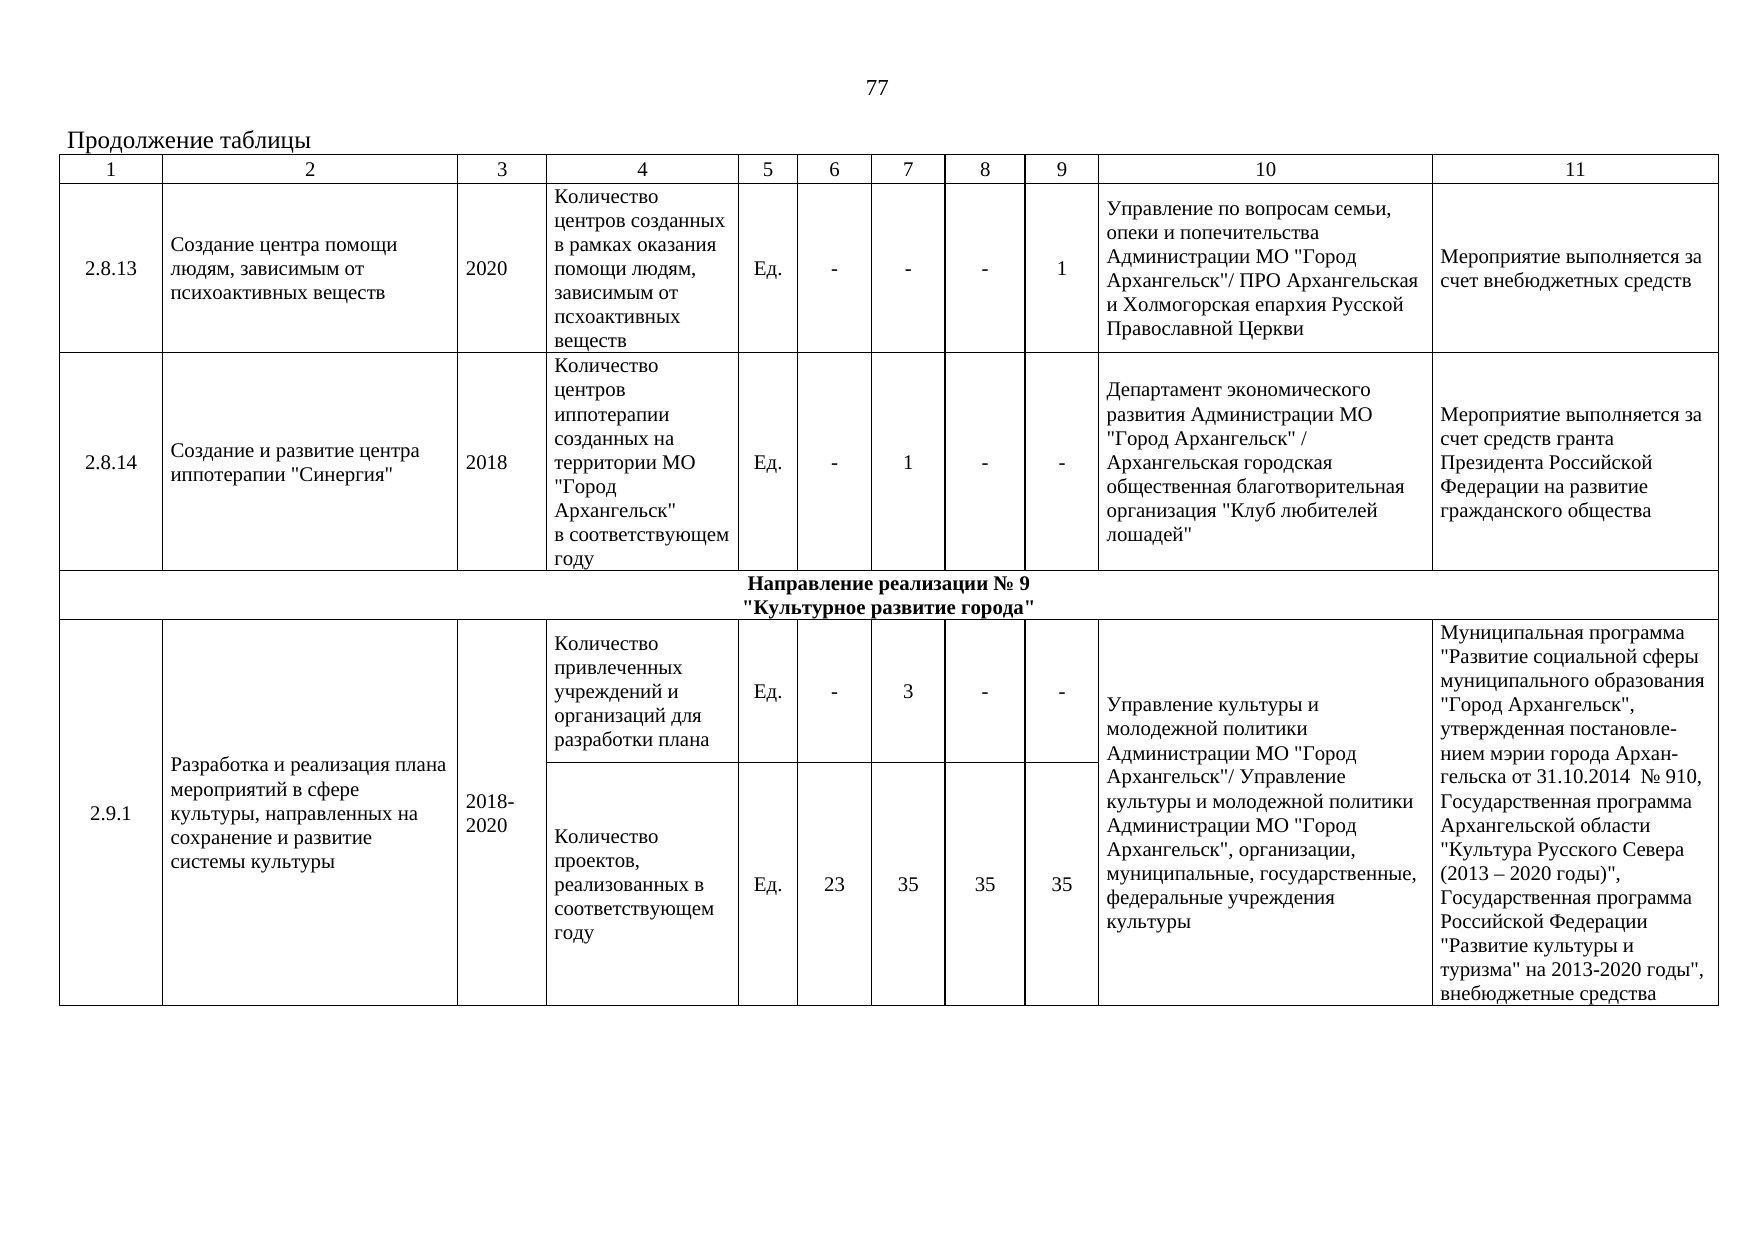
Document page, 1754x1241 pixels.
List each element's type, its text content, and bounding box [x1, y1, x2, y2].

table_cell 8 [946, 155, 1024, 183]
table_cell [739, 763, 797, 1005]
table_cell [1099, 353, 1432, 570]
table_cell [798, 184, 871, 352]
table_cell 1 [60, 155, 162, 183]
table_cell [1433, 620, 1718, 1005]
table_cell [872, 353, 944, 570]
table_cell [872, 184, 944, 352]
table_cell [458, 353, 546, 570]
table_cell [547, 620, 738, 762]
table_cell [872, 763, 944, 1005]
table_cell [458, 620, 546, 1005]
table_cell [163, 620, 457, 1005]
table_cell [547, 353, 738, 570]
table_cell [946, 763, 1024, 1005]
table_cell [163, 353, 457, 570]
table_cell 7 [872, 155, 944, 183]
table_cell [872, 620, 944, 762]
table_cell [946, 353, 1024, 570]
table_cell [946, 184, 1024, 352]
table_cell 3 [458, 155, 546, 183]
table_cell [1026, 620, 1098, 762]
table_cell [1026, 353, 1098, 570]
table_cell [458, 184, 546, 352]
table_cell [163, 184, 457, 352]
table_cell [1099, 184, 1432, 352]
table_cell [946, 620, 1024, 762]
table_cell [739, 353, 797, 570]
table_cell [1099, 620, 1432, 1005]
table_cell 11 [1433, 155, 1718, 183]
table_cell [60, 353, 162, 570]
table_cell 9 [1026, 155, 1098, 183]
table_cell 10 [1099, 155, 1432, 183]
table_header Продолжение таблицы [59, 125, 1718, 154]
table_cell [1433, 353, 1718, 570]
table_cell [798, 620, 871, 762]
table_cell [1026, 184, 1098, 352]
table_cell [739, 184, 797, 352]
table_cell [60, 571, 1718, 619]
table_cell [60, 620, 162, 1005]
table_cell 4 [547, 155, 738, 183]
table_cell 2 [163, 155, 457, 183]
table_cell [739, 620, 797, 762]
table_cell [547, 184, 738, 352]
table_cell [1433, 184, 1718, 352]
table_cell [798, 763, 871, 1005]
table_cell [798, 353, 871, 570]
table_cell 6 [798, 155, 871, 183]
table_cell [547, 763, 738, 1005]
table_cell 5 [739, 155, 797, 183]
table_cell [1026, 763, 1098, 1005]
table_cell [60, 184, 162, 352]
